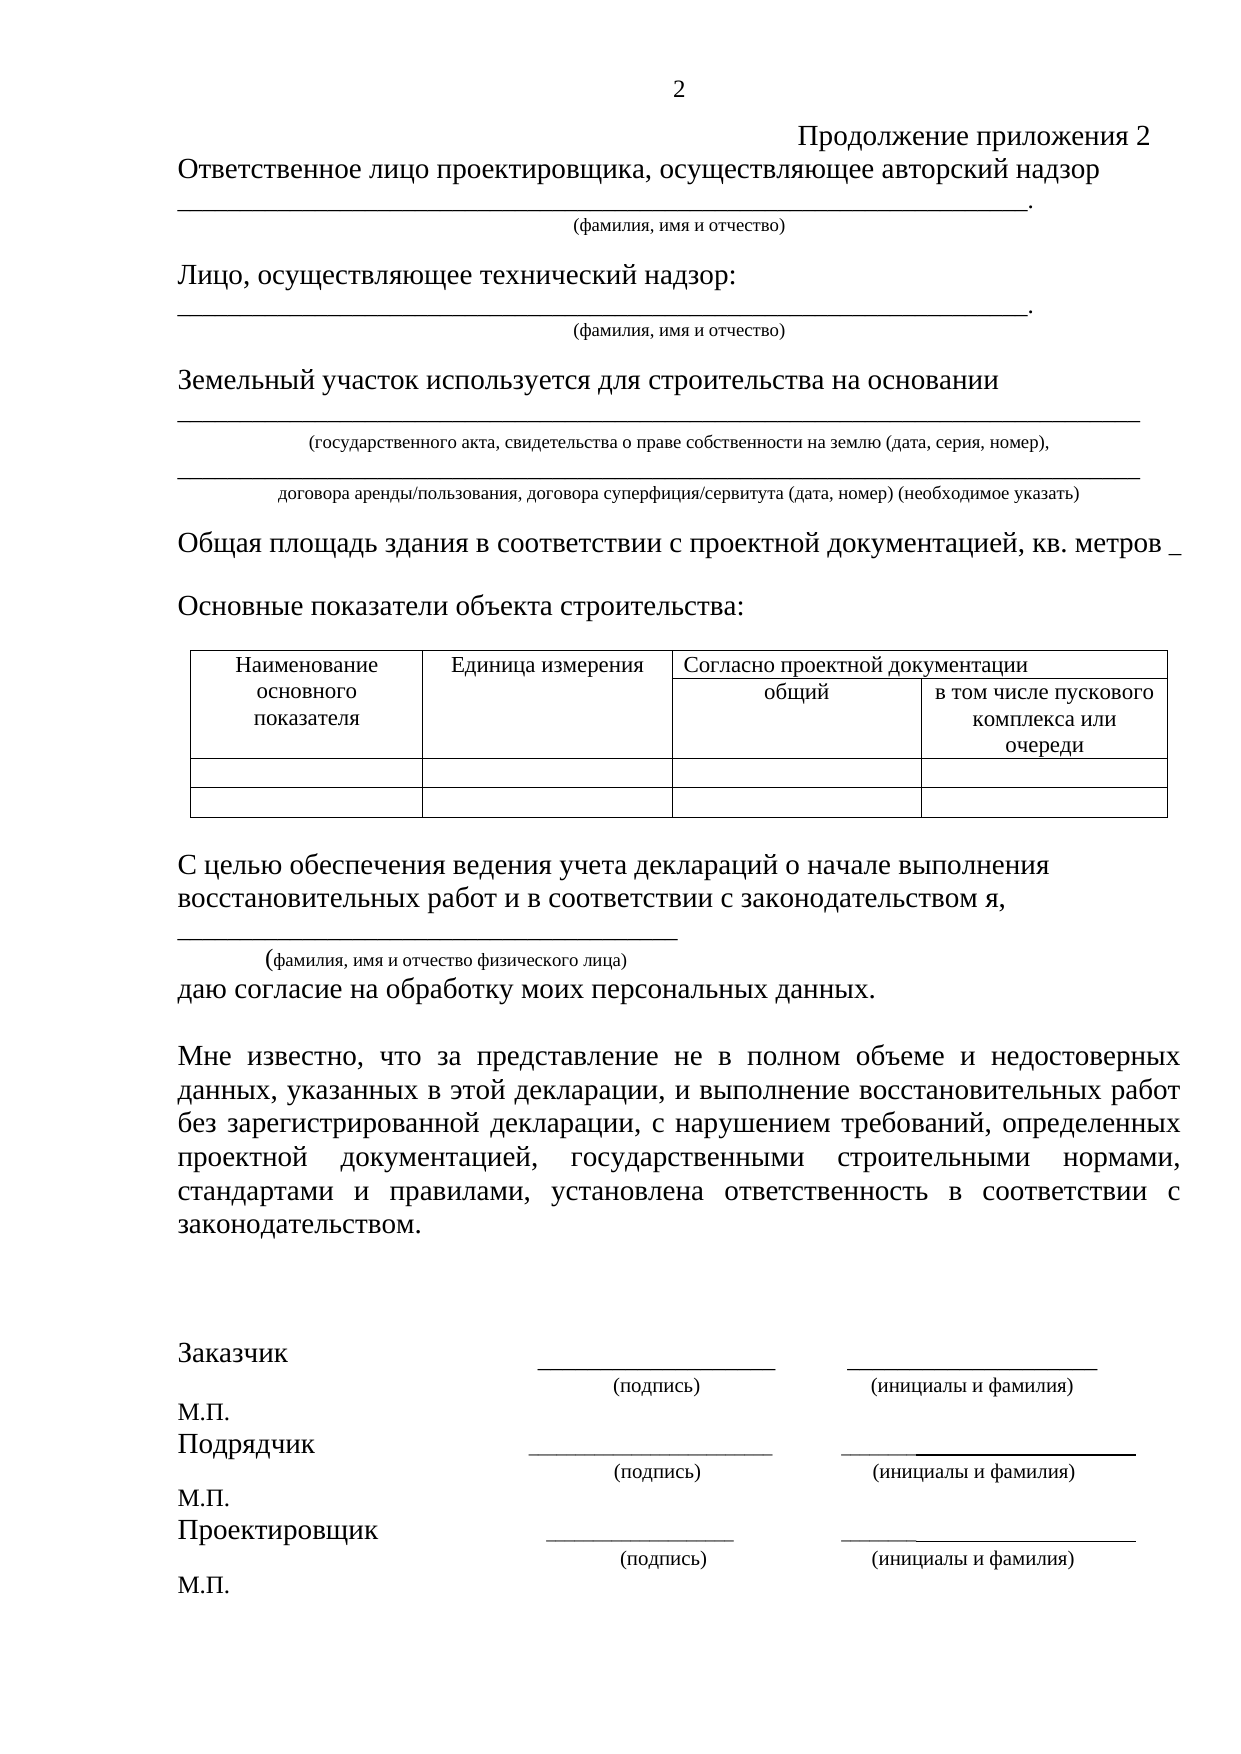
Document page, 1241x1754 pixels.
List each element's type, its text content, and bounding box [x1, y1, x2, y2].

table_header Заказчик [166, 1336, 502, 1397]
text Лицо, осуществляющее технический надзор: ____________________________________________________________________. [177, 257, 1181, 319]
text Земельный участок используется для строительства на основании _____________________________________________________________________________ [177, 362, 1181, 425]
text Основные показатели объекта строительства: [177, 588, 1181, 621]
table_cell [423, 759, 672, 787]
text даю согласие на обработку моих персональных данных. [177, 971, 1181, 1005]
table_cell [673, 759, 921, 787]
table_cell в том числе пускового комплекса или очереди [922, 679, 1167, 757]
table_cell [673, 788, 921, 817]
text М.П. [177, 1570, 1181, 1599]
table_header Согласно проектной документации [673, 651, 1167, 677]
text (фамилия, имя и отчество физического лица) [177, 943, 1181, 971]
text Ответственное лицо проектировщика, осуществляющее авторский надзор ____________________________________________________________________. [177, 152, 1181, 214]
text М.П. [177, 1397, 1181, 1426]
table_cell [191, 759, 422, 787]
table_header Наименование основного показателя [191, 651, 422, 757]
text договора аренды/пользования, договора суперфиция/сервитута (дата, номер) (необходимое указать) [177, 482, 1181, 504]
table_cell [922, 788, 1167, 817]
text Подрядчик __________________________ ________ . (подпись) (инициалы и фамилия) [177, 1426, 1181, 1483]
text Продолжение приложения 2 [177, 118, 1181, 152]
table_header Единица измерения [423, 651, 672, 757]
text (фамилия, имя и отчество) [177, 214, 1181, 236]
text (государственного акта, свидетельства о праве собственности на землю (дата, серия, номер), [177, 425, 1181, 453]
table_header ___________________ (подпись) [502, 1336, 811, 1397]
text Мне известно, что за представление не в полном объеме и недостоверных данных, указанных в этой декларации, и выполнение восстановительных работ без зарегистрированной декларации, с нарушением требований, определенных проектной документацией, государственными строительными нормами, стандартами и правилами, установлена ответственность в соответствии с законодательством. [177, 1038, 1181, 1240]
text _____________________________________________________________________________ [177, 453, 1181, 482]
table_cell [922, 759, 1167, 787]
text (фамилия, имя и отчество) [177, 319, 1181, 341]
table_cell [191, 788, 422, 817]
text С целью обеспечения ведения учета деклараций о начале выполнения восстановительных работ и в соответствии с законодательством я, ________________________________________ [177, 847, 1181, 943]
text М.П. [177, 1483, 1181, 1512]
table_cell [423, 788, 672, 817]
text Проектировщик ____________________ ________ . (подпись) (инициалы и фамилия) [177, 1512, 1181, 1570]
table_cell общий [673, 679, 921, 757]
table_header ____________________ (инициалы и фамилия) [811, 1336, 1133, 1397]
text Общая площадь здания в соответствии с проектной документацией, кв. метров _ [177, 525, 1181, 559]
